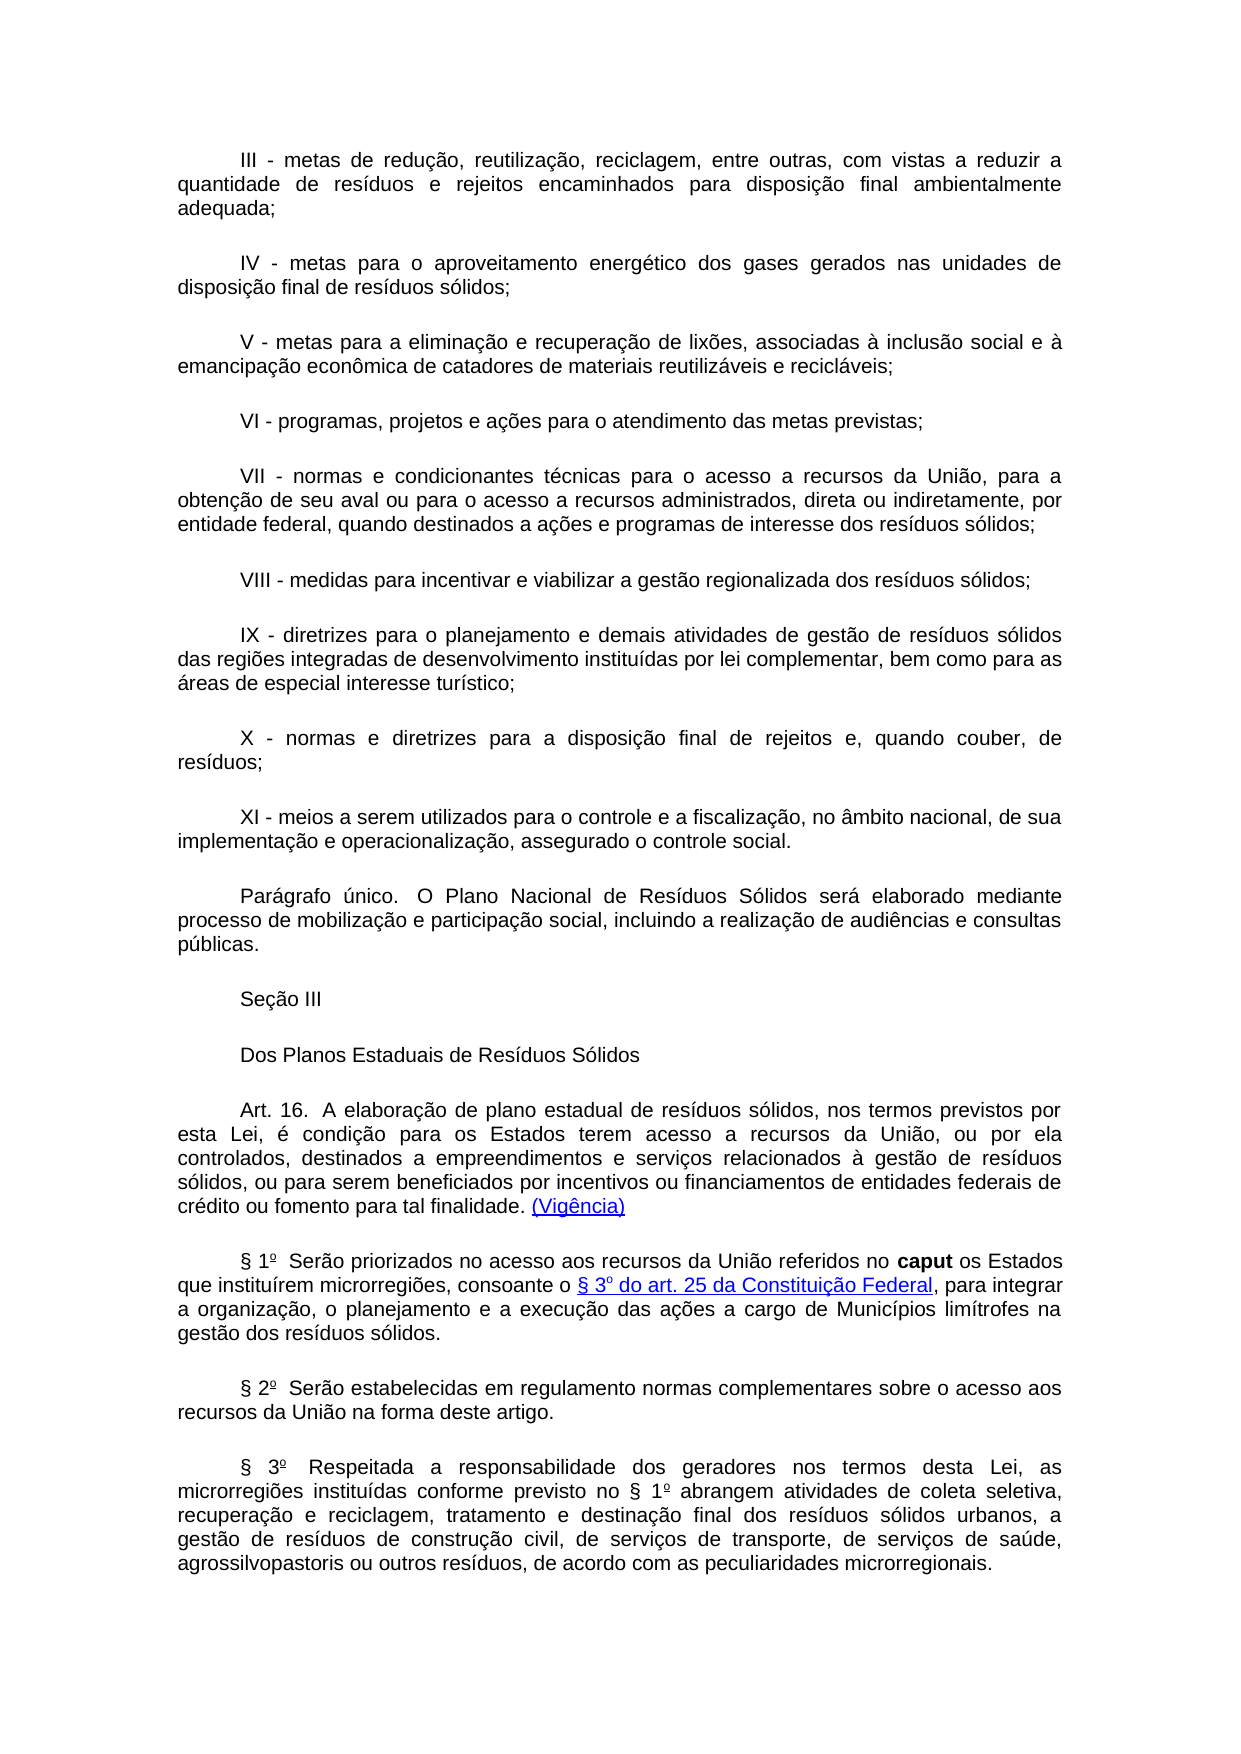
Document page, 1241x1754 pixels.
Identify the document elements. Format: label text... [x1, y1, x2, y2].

text § 1o Serão priorizados no acesso aos recursos da União referidos no caput os Estados que instituírem microrregiões, consoante o § 3o do art. 25 da Constituição Federal, para integrar a organização, o planejamento e a execução das ações a cargo de Municípios limítrofes na gestão dos resíduos sólidos. [177, 1249, 1063, 1344]
text V - metas para a eliminação e recuperação de lixões, associadas à inclusão social e à emancipação econômica de catadores de materiais reutilizáveis e recicláveis; [177, 330, 1063, 378]
text XI - meios a serem utilizados para o controle e a fiscalização, no âmbito nacional, de sua implementação e operacionalização, assegurado o controle social. [177, 805, 1063, 853]
text VII - normas e condicionantes técnicas para o acesso a recursos da União, para a obtenção de seu aval ou para o acesso a recursos administrados, direta ou indiretamente, por entidade federal, quando destinados a ações e programas de interesse dos resíduos sólidos; [177, 464, 1063, 536]
text VI - programas, projetos e ações para o atendimento das metas previstas; [177, 409, 1063, 433]
text Seção III [177, 987, 1063, 1011]
text Art. 16. A elaboração de plano estadual de resíduos sólidos, nos termos previstos por esta Lei, é condição para os Estados terem acesso a recursos da União, ou por ela controlados, destinados a empreendimentos e serviços relacionados à gestão de resíduos sólidos, ou para serem beneficiados por incentivos ou financiamentos de entidades federais de crédito ou fomento para tal finalidade. (Vigência) [177, 1098, 1063, 1217]
text IX - diretrizes para o planejamento e demais atividades de gestão de resíduos sólidos das regiões integradas de desenvolvimento instituídas por lei complementar, bem como para as áreas de especial interesse turístico; [177, 623, 1063, 694]
text VIII - medidas para incentivar e viabilizar a gestão regionalizada dos resíduos sólidos; [177, 567, 1063, 591]
text X - normas e diretrizes para a disposição final de rejeitos e, quando couber, de resíduos; [177, 726, 1063, 774]
text § 2o Serão estabelecidas em regulamento normas complementares sobre o acesso aos recursos da União na forma deste artigo. [177, 1376, 1063, 1424]
text § 3o Respeitada a responsabilidade dos geradores nos termos desta Lei, as microrregiões instituídas conforme previsto no § 1o abrangem atividades de coleta seletiva, recuperação e reciclagem, tratamento e destinação final dos resíduos sólidos urbanos, a gestão de resíduos de construção civil, de serviços de transporte, de serviços de saúde, agrossilvopastoris ou outros resíduos, de acordo com as peculiaridades microrregionais. [177, 1455, 1063, 1575]
text Dos Planos Estaduais de Resíduos Sólidos [177, 1042, 1063, 1066]
text III - metas de redução, reutilização, reciclagem, entre outras, com vistas a reduzir a quantidade de resíduos e rejeitos encaminhados para disposição final ambientalmente adequada; [177, 148, 1063, 219]
text IV - metas para o aproveitamento energético dos gases gerados nas unidades de disposição final de resíduos sólidos; [177, 251, 1063, 299]
text Parágrafo único. O Plano Nacional de Resíduos Sólidos será elaborado mediante processo de mobilização e participação social, incluindo a realização de audiências e consultas públicas. [177, 884, 1063, 956]
